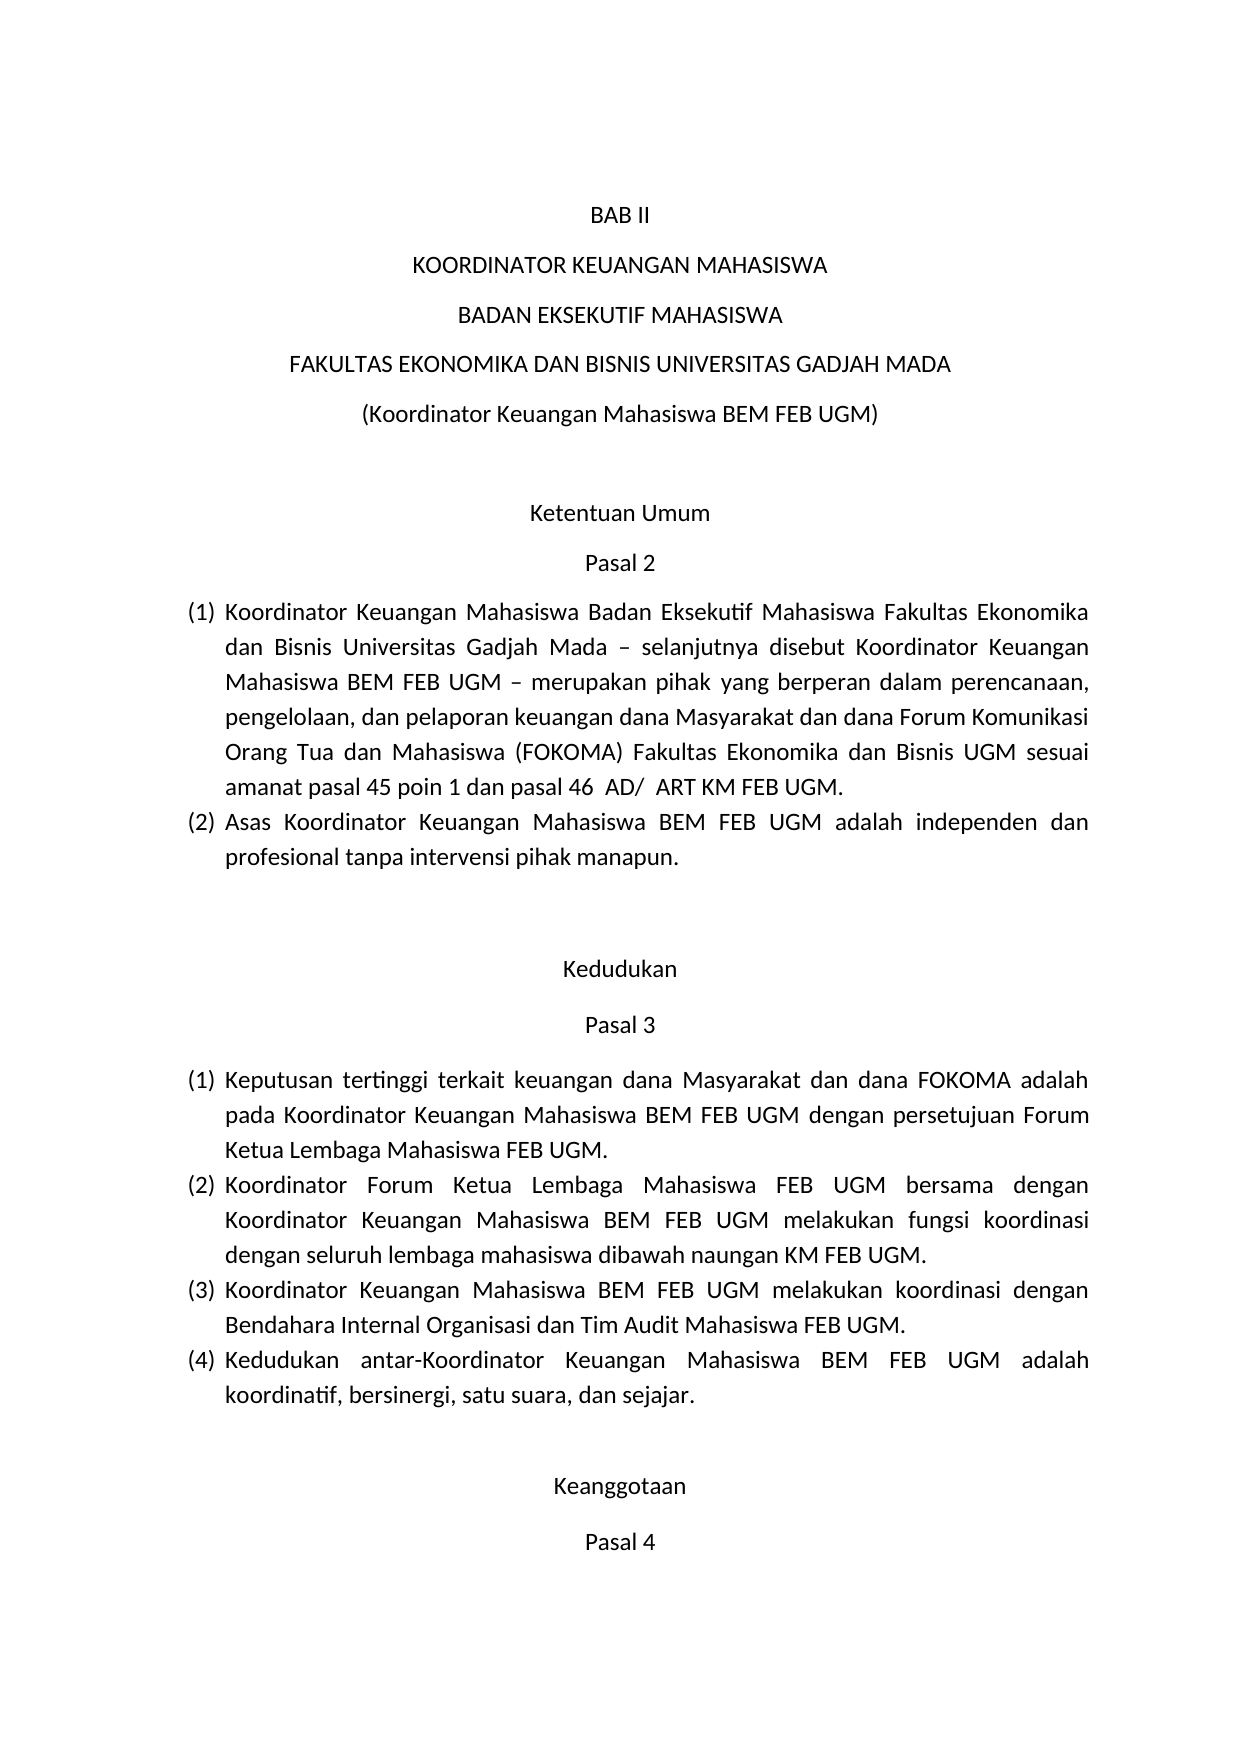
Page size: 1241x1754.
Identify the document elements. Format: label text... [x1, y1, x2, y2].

text BADAN EKSEKUTIF MAHASISWA [150, 299, 1090, 329]
text Kedudukan [150, 953, 1090, 983]
text Keanggotaan [150, 1470, 1090, 1501]
text Ketentuan Umum [150, 497, 1090, 528]
text Pasal 2 [150, 547, 1090, 577]
list Keputusan tertinggi terkait keuangan dana Masyarakat dan dana FOKOMA adalah pada Koordinator Keuangan Mahasiswa BEM FEB UGM dengan persetujuan Forum Ketua Lembaga Mahasiswa FEB UGM. [187, 1064, 1090, 1165]
text Pasal 4 [150, 1526, 1090, 1557]
text (Koordinator Keuangan Mahasiswa BEM FEB UGM) [150, 398, 1090, 428]
text BAB II [150, 199, 1090, 230]
text Pasal 3 [150, 1009, 1090, 1039]
list Kedudukan antar-Koordinator Keuangan Mahasiswa BEM FEB UGM adalah koordinatif, bersinergi, satu suara, dan sejajar. [187, 1344, 1090, 1410]
list Asas Koordinator Keuangan Mahasiswa BEM FEB UGM adalah independen dan profesional tanpa intervensi pihak manapun. [187, 806, 1090, 872]
list Koordinator Forum Ketua Lembaga Mahasiswa FEB UGM bersama dengan Koordinator Keuangan Mahasiswa BEM FEB UGM melakukan fungsi koordinasi dengan seluruh lembaga mahasiswa dibawah naungan KM FEB UGM. [187, 1169, 1090, 1270]
text KOORDINATOR KEUANGAN MAHASISWA [150, 249, 1090, 280]
list Koordinator Keuangan Mahasiswa BEM FEB UGM melakukan koordinasi dengan Bendahara Internal Organisasi dan Tim Audit Mahasiswa FEB UGM. [187, 1274, 1090, 1340]
text FAKULTAS EKONOMIKA DAN BISNIS UNIVERSITAS GADJAH MADA [150, 348, 1090, 379]
list Koordinator Keuangan Mahasiswa Badan Eksekutif Mahasiswa Fakultas Ekonomika dan Bisnis Universitas Gadjah Mada – selanjutnya disebut Koordinator Keuangan Mahasiswa BEM FEB UGM – merupakan pihak yang berperan dalam perencanaan, pengelolaan, dan pelaporan keuangan dana Masyarakat dan dana Forum Komunikasi Orang Tua dan Mahasiswa (FOKOMA) Fakultas Ekonomika dan Bisnis UGM sesuai amanat pasal 45 poin 1 dan pasal 46 AD/ ART KM FEB UGM. [187, 596, 1090, 802]
